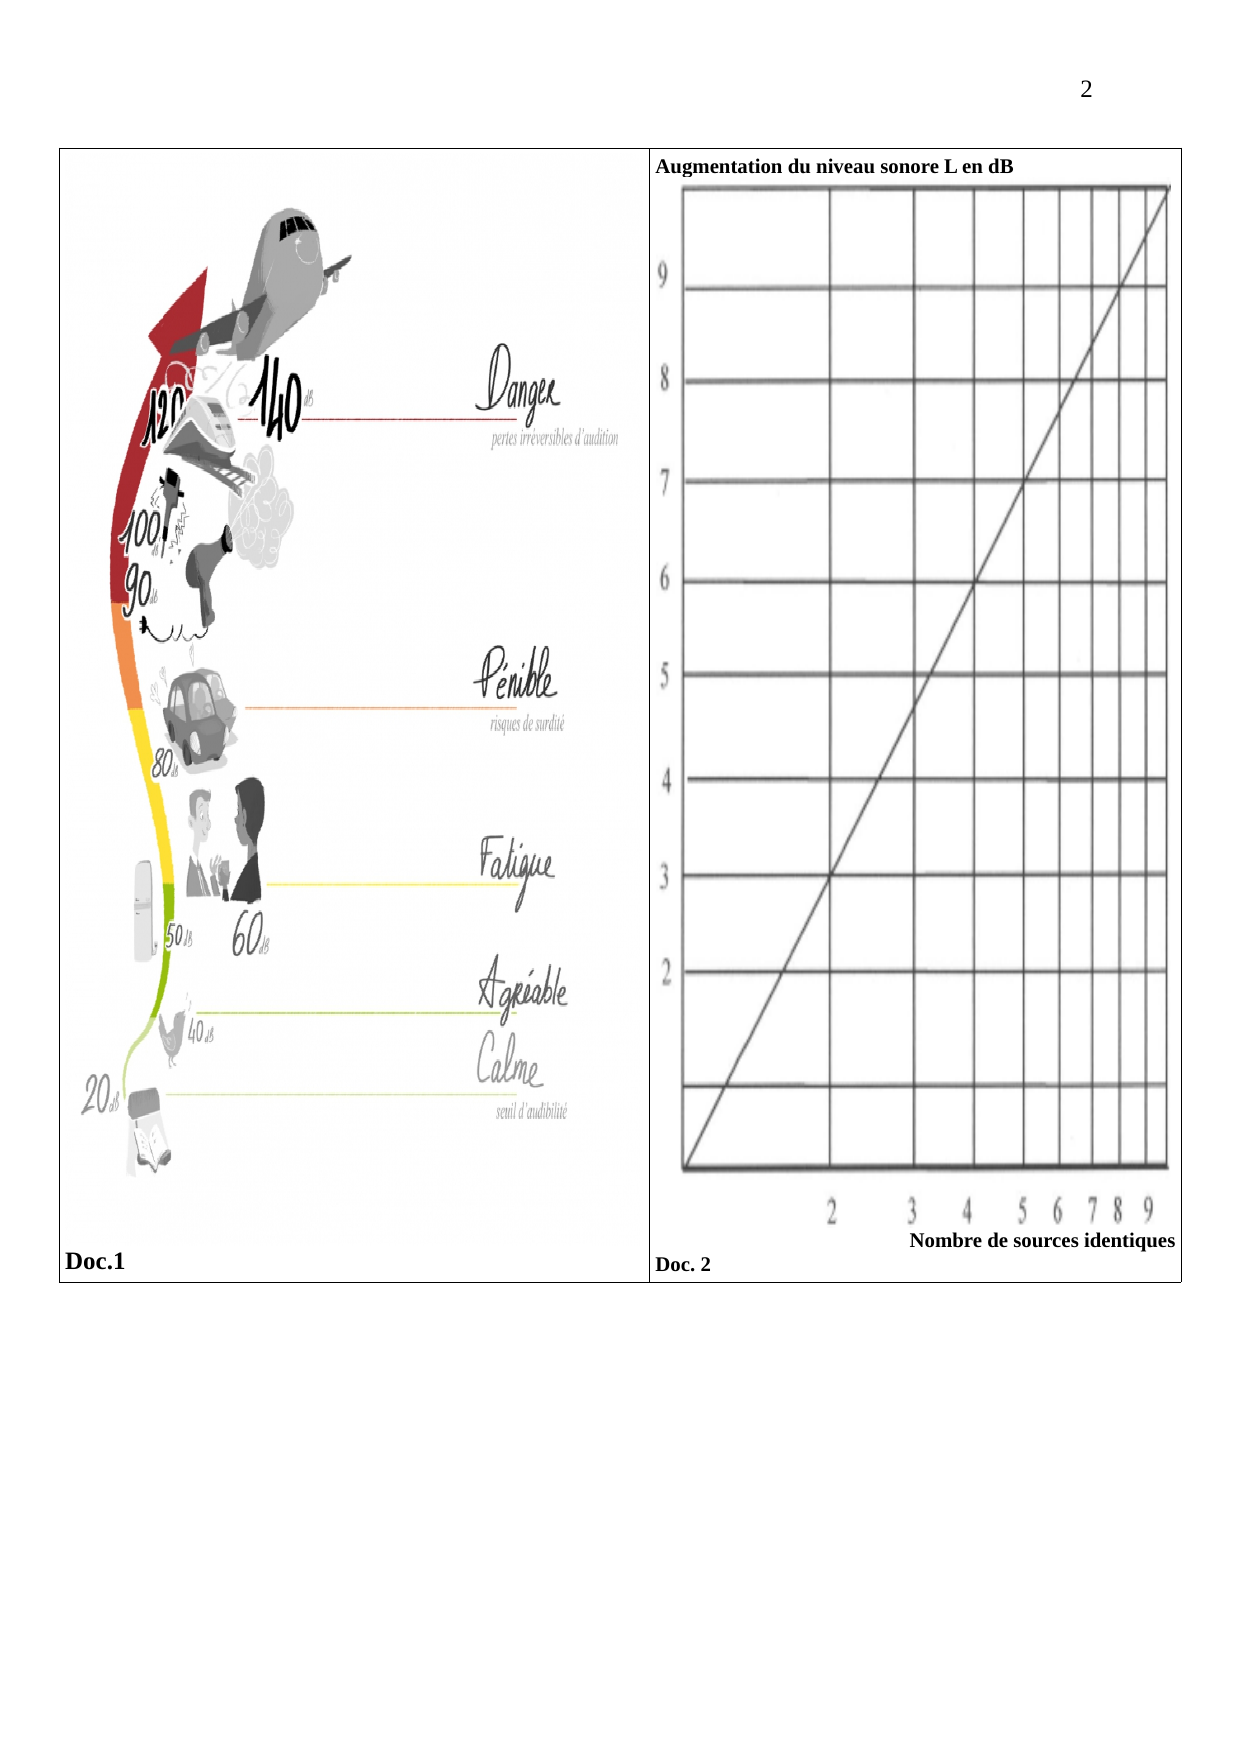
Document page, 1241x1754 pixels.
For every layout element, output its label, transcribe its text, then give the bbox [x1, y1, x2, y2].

table_header Augmentation du niveau sonore L en dB Nombre de sources identiques Doc. 2 [650, 149, 1181, 1282]
table_header Doc.1 [60, 149, 649, 1282]
picture [655, 177, 1171, 1228]
picture [64, 153, 643, 1246]
